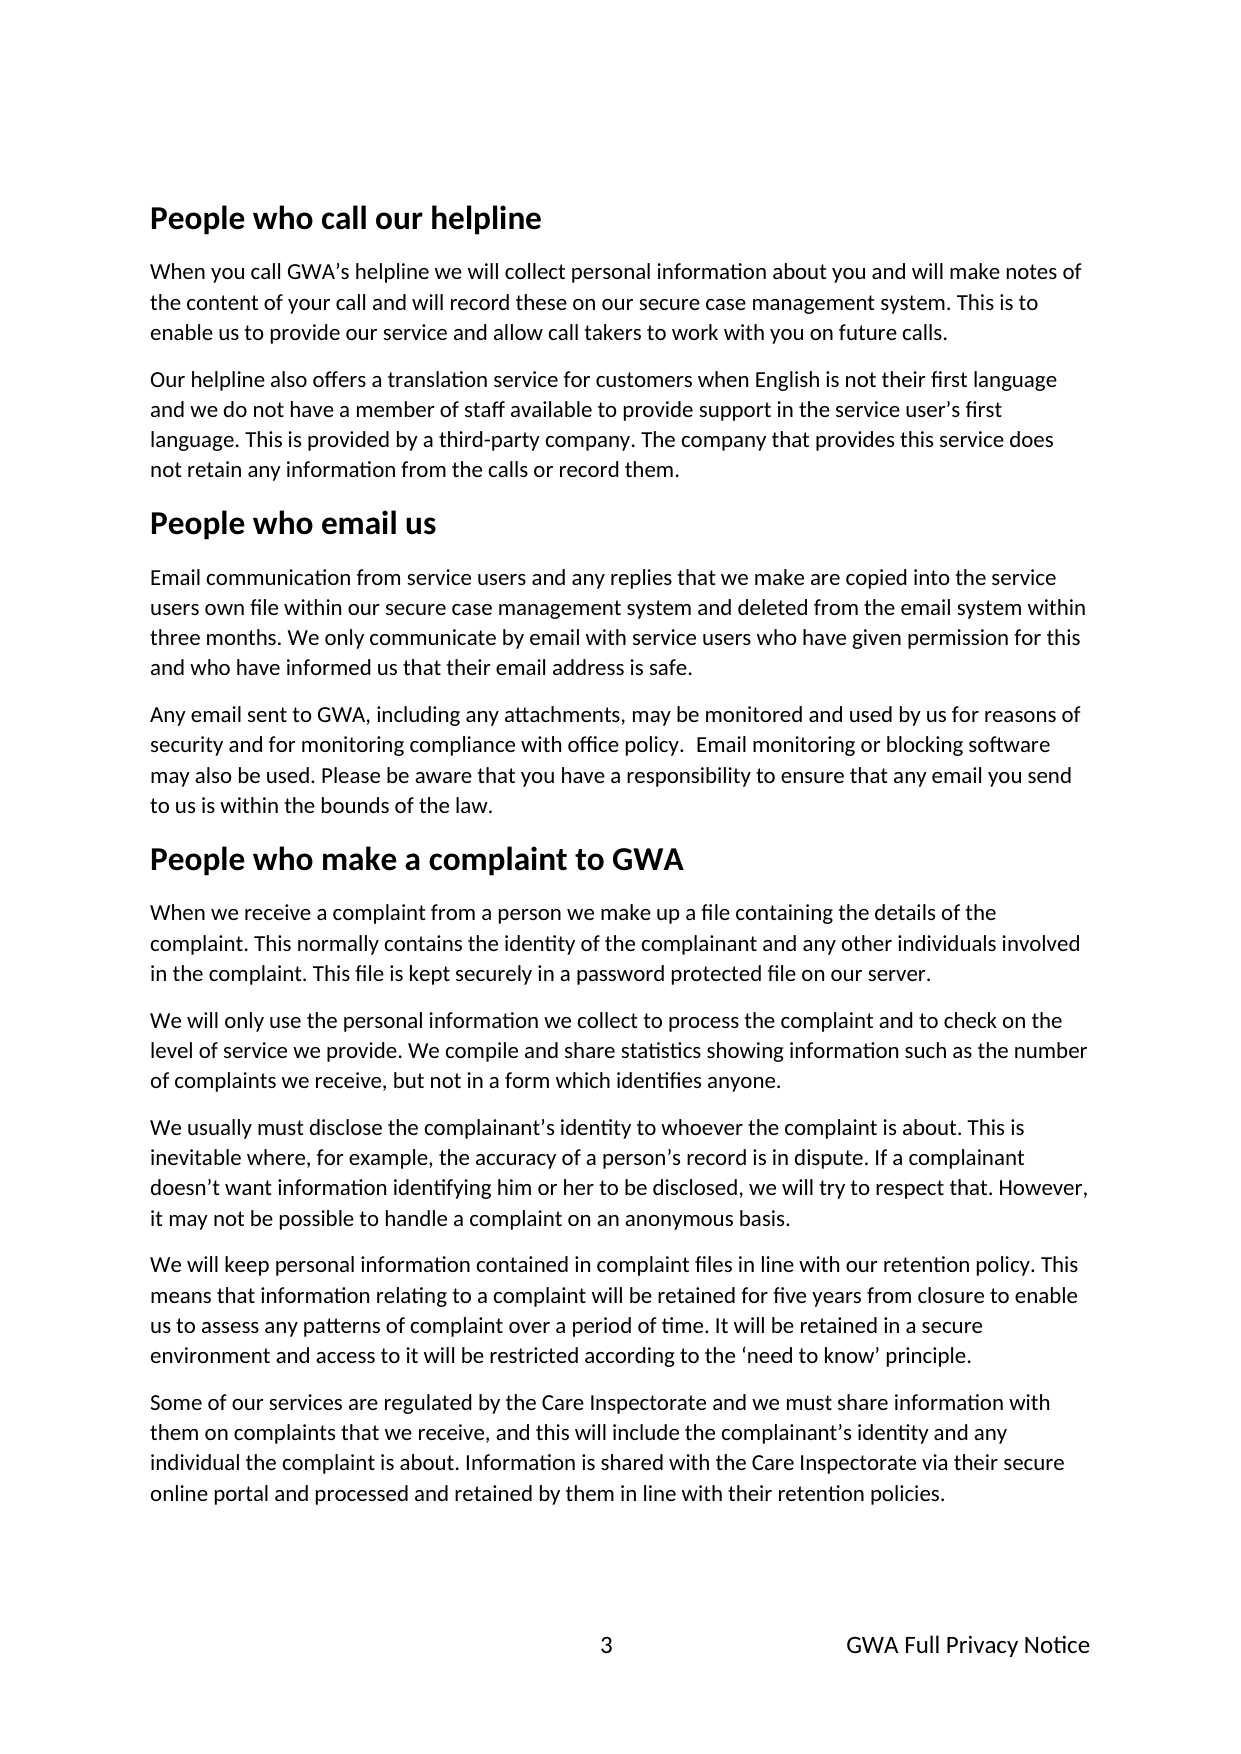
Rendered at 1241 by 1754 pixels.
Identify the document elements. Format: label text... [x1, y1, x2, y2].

text People who email us [150, 502, 1090, 543]
text When we receive a complaint from a person we make up a file containing the details of the complaint. This normally contains the identity of the complainant and any other individuals involved in the complaint. This file is kept securely in a password protected file on our server. [150, 898, 1090, 987]
text We will keep personal information contained in complaint files in line with our retention policy. This means that information relating to a complaint will be retained for five years from closure to enable us to assess any patterns of complaint over a period of time. It will be retained in a secure environment and access to it will be restricted according to the ‘need to know’ principle. [150, 1251, 1090, 1369]
text We will only use the personal information we collect to process the complaint and to check on the level of service we provide. We compile and share statistics showing information such as the number of complaints we receive, but not in a form which identifies anyone. [150, 1006, 1090, 1094]
text Our helpline also offers a translation service for customers when English is not their first language and we do not have a member of staff available to provide support in the service user’s first language. This is provided by a third-party company. The company that provides this service does not retain any information from the calls or record them. [150, 365, 1090, 483]
text Email communication from service users and any replies that we make are copied into the service users own file within our secure case management system and deleted from the email system within three months. We only communicate by email with service users who have given permission for this and who have informed us that their email address is safe. [150, 563, 1090, 682]
text We usually must disclose the complainant’s identity to whoever the complaint is about. This is inevitable where, for example, the accuracy of a person’s record is in dispute. If a complainant doesn’t want information identifying him or her to be disclosed, we will try to respect that. However, it may not be possible to handle a complaint on an anonymous basis. [150, 1113, 1090, 1232]
text People who call our helpline [150, 197, 1090, 238]
text Some of our services are regulated by the Care Inspectorate and we must share information with them on complaints that we receive, and this will include the complainant’s identity and any individual the complaint is about. Information is shared with the Care Inspectorate via their secure online portal and processed and retained by them in line with their retention policies. [150, 1388, 1090, 1507]
text People who make a complaint to GWA [150, 838, 1090, 879]
text When you call GWA’s helpline we will collect personal information about you and will make notes of the content of your call and will record these on our secure case management system. This is to enable us to provide our service and allow call takers to work with you on future calls. [150, 257, 1090, 346]
text Any email sent to GWA, including any attachments, may be monitored and used by us for reasons of security and for monitoring compliance with office policy. Email monitoring or blocking software may also be used. Please be aware that you have a responsibility to ensure that any email you send to us is within the bounds of the law. [150, 700, 1090, 819]
